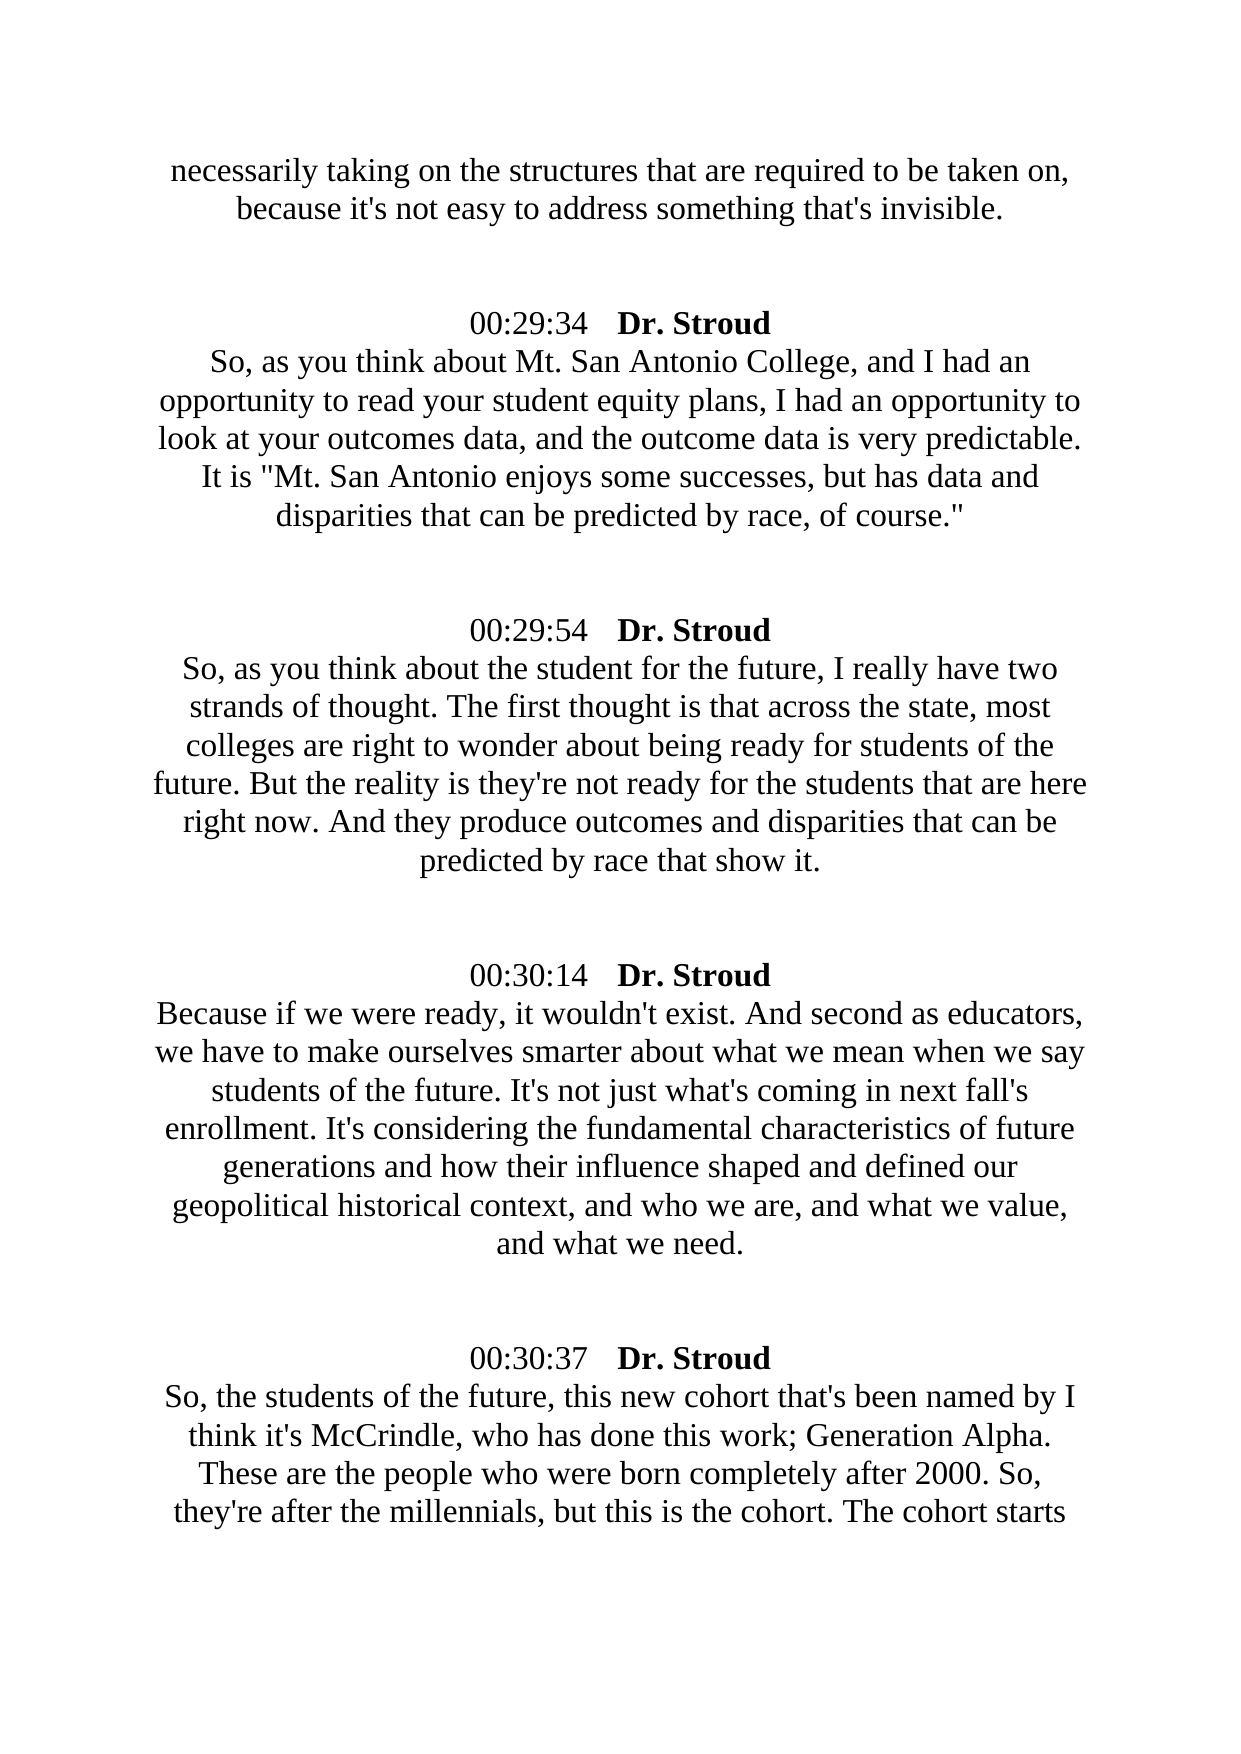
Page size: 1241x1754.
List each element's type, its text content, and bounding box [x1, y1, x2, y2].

subtitle 00:29:54 Dr. Stroud [150, 610, 1090, 648]
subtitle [150, 150, 1090, 265]
subtitle 00:29:34 Dr. Stroud [150, 303, 1090, 342]
subtitle So, as you think about the student for the future, I really have two strands of thought. The first thought is that across the state, most colleges are right to wonder about being ready for students of the future. But the reality is they're not ready for the students that are here right now. And they produce outcomes and disparities that can be predicted by race that show it. [150, 648, 1090, 917]
subtitle So, as you think about Mt. San Antonio College, and I had an opportunity to read your student equity plans, I had an opportunity to look at your outcomes data, and the outcome data is very predictable. It is "Mt. San Antonio enjoys some successes, but has data and disparities that can be predicted by race, of course." [150, 342, 1090, 572]
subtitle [150, 1377, 1090, 1530]
subtitle Because if we were ready, it wouldn't exist. And second as educators, we have to make ourselves smarter about what we mean when we say students of the future. It's not just what's coming in next fall's enrollment. It's considering the fundamental characteristics of future generations and how their influence shaped and defined our geopolitical historical context, and who we are, and what we value, and what we need. [150, 993, 1090, 1300]
subtitle 00:30:14 Dr. Stroud [150, 955, 1090, 993]
subtitle 00:30:37 Dr. Stroud [150, 1338, 1090, 1377]
